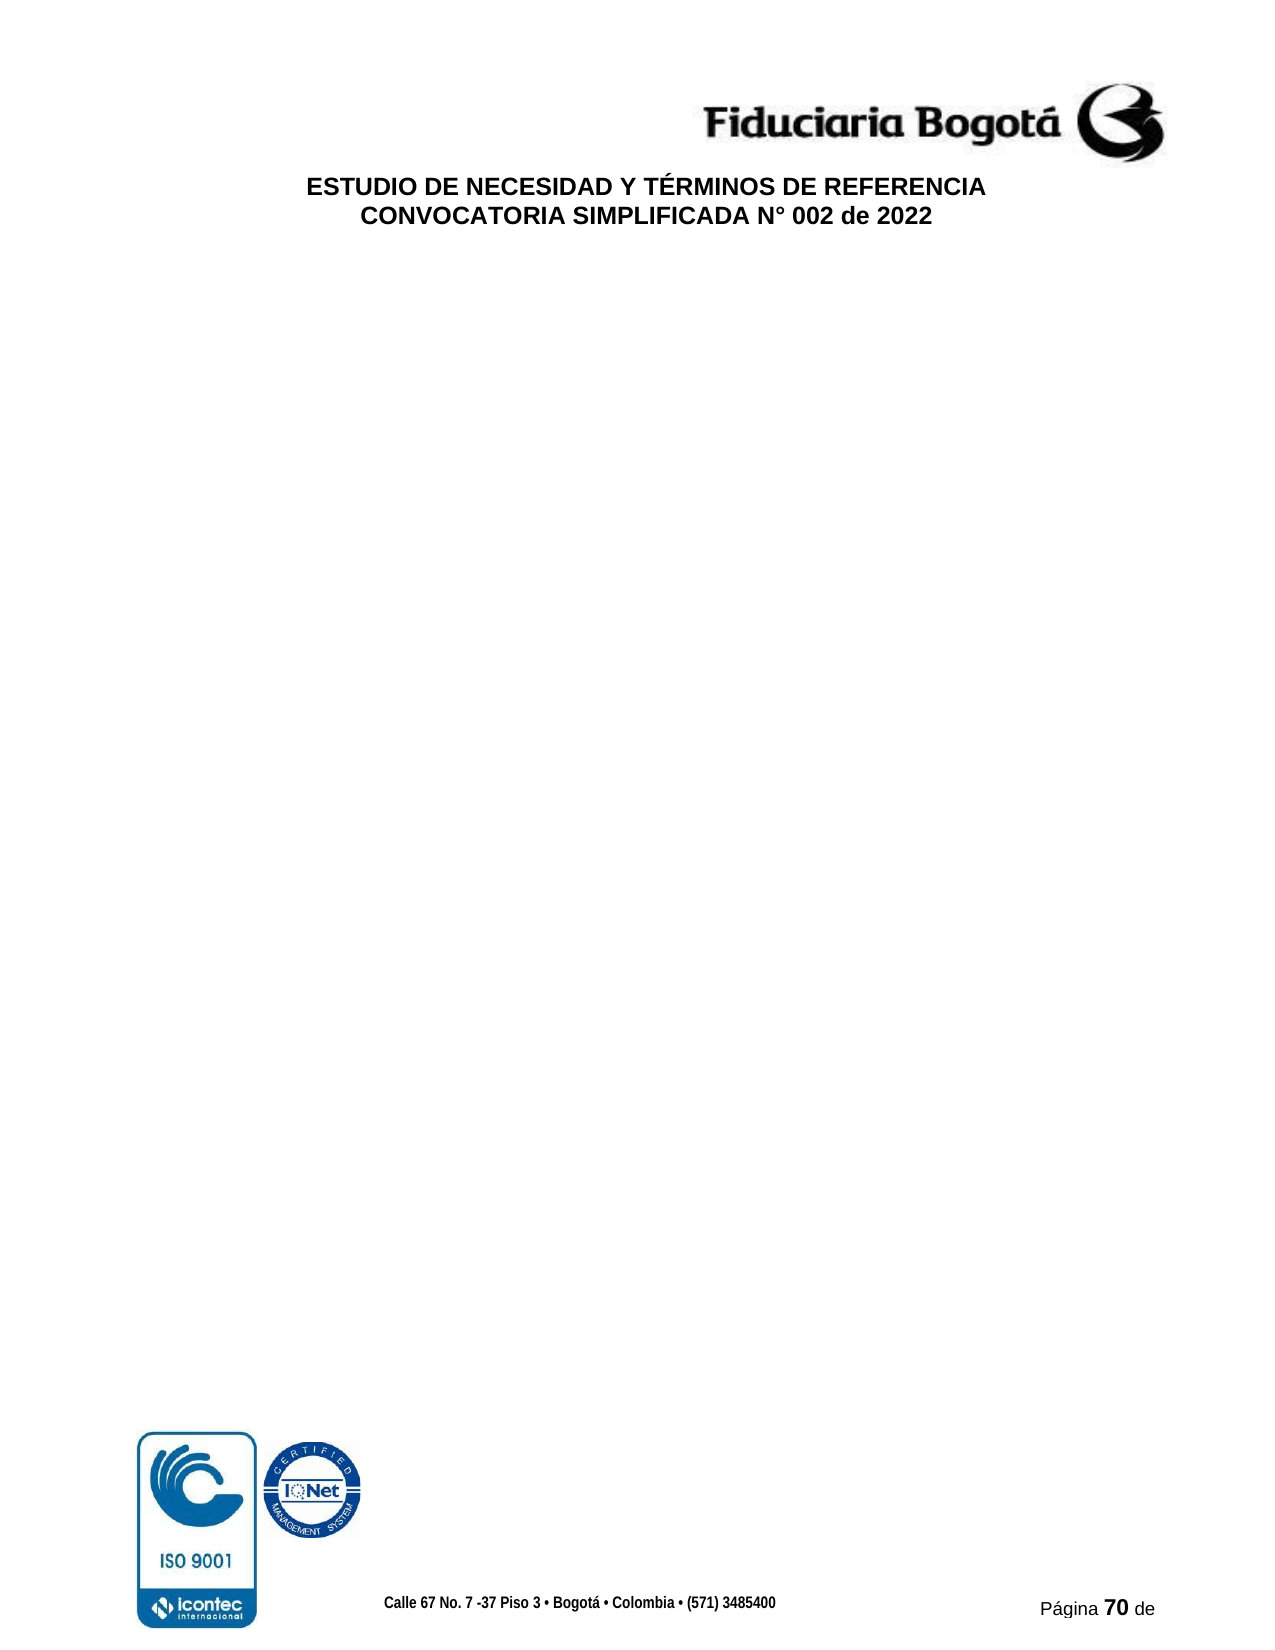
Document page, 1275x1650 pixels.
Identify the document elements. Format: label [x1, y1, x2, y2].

picture [692, 81, 1168, 168]
picture [135, 1429, 258, 1629]
picture [263, 1442, 361, 1538]
